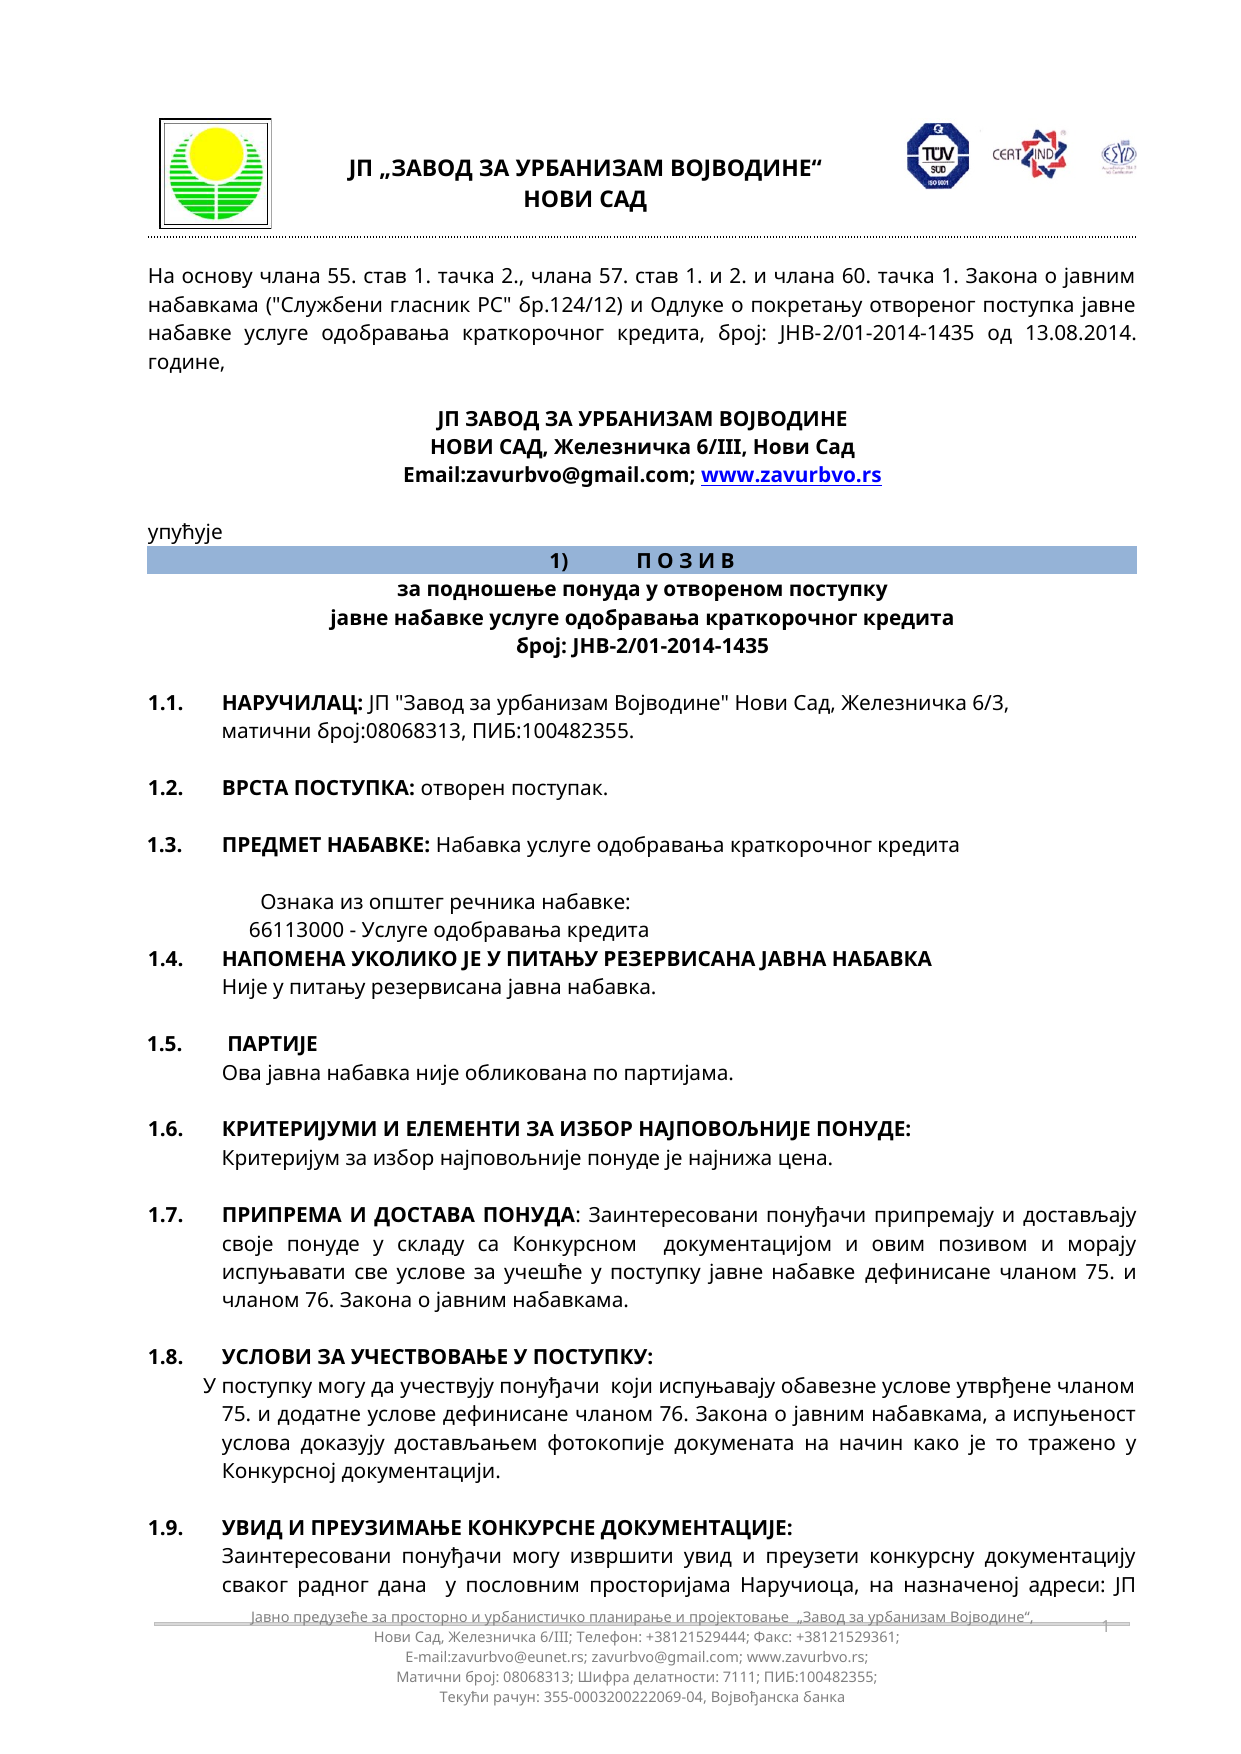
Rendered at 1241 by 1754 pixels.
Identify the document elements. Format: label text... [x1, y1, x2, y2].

list ВРСТА ПОСТУПКА: отворен поступак. [148, 773, 1137, 802]
text На основу члана 55. став 1. тачка 2., члана 57. став 1. и 2. и члана 60. тачка 1. Закона о јавним набавкама ("Службени гласник РС" бр.124/12) и Одлуке о покретању отвореног поступка јавне набавке услуге одобравања краткорочног кредита, број: ЈНВ-2/01-2014-1435 од 13.08.2014. године, [148, 261, 1137, 375]
list УВИД И ПРЕУЗИМАЊЕ КОНКУРСНЕ ДОКУМЕНТАЦИЈЕ: [148, 1513, 1137, 1541]
text НОВИ САД, Железничка 6/III, Нови Сад [148, 432, 1137, 461]
list НАРУЧИЛАЦ: ЈП "Завод за урбанизам Војводине" Нови Сад, Железничка 6/3, [148, 688, 1137, 716]
text за подношење понуда у отвореном поступку [148, 574, 1137, 603]
subtitle П О З И В [147, 546, 1137, 574]
text Еmail:zavurbvo@gmail.com; www.zavurbvo.rs [148, 461, 1137, 489]
text Критеријум за избор најповољније понуде је најнижа цена. [148, 1143, 1137, 1171]
text број: ЈНВ-2/01-2014-1435 [148, 631, 1137, 659]
text јавне набавке услуге одобравања краткорочног кредита [148, 603, 1137, 631]
text Није у питању резервисана јавна набавка. [148, 972, 1137, 1001]
text упућује [148, 517, 1137, 546]
list ПАРТИЈЕ [147, 1029, 1137, 1058]
list ПРЕДМЕТ НАБАВКЕ: Набавка услуге одобравања краткорочног кредита [147, 830, 1137, 859]
list УСЛОВИ ЗА УЧЕСТВОВАЊЕ У ПОСТУПКУ: [148, 1342, 1137, 1371]
text У поступку могу да учествују понуђачи који испуњавају обавезне услове утврђене чланом 75. и додатне услове дефинисане чланом 76. Закона о јавним набавкама, а испуњеност услова доказују достављањем фотокопије докумената на начин како је то тражено у Конкурсној документацији. [148, 1371, 1137, 1484]
text 66113000 - Услуге одобравања кредита [222, 916, 1137, 944]
text Ознака из општег речника набавке: [260, 887, 1137, 916]
list КРИТЕРИЈУМИ И ЕЛЕМЕНТИ ЗА ИЗБОР НАЈПОВОЉНИЈЕ ПОНУДЕ: [148, 1114, 1137, 1143]
text ЈП ЗАВОД ЗА УРБАНИЗАМ ВОЈВОДИНЕ [148, 404, 1137, 432]
picture [159, 118, 272, 229]
list НАПОМЕНА УКОЛИКО ЈЕ У ПИТАЊУ РЕЗЕРВИСАНА ЈАВНА НАБАВКА [148, 944, 1137, 972]
list ПРИПРЕМА И ДОСТАВА ПОНУДА: Заинтересовани понуђачи припремају и достављају своје понуде у складу са Конкурсном документацијом и овим позивом и морају испуњавати све услове за учешће у поступку јавне набавке дефинисане чланом 75. и чланом 76. Закона о јавним набавкама. [148, 1200, 1137, 1314]
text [222, 1541, 1137, 1598]
text матични број:08068313, ПИБ:100482355. [148, 716, 1137, 745]
picture [900, 118, 1138, 195]
text Ова јавна набавка није обликована по партијама. [148, 1058, 1137, 1086]
